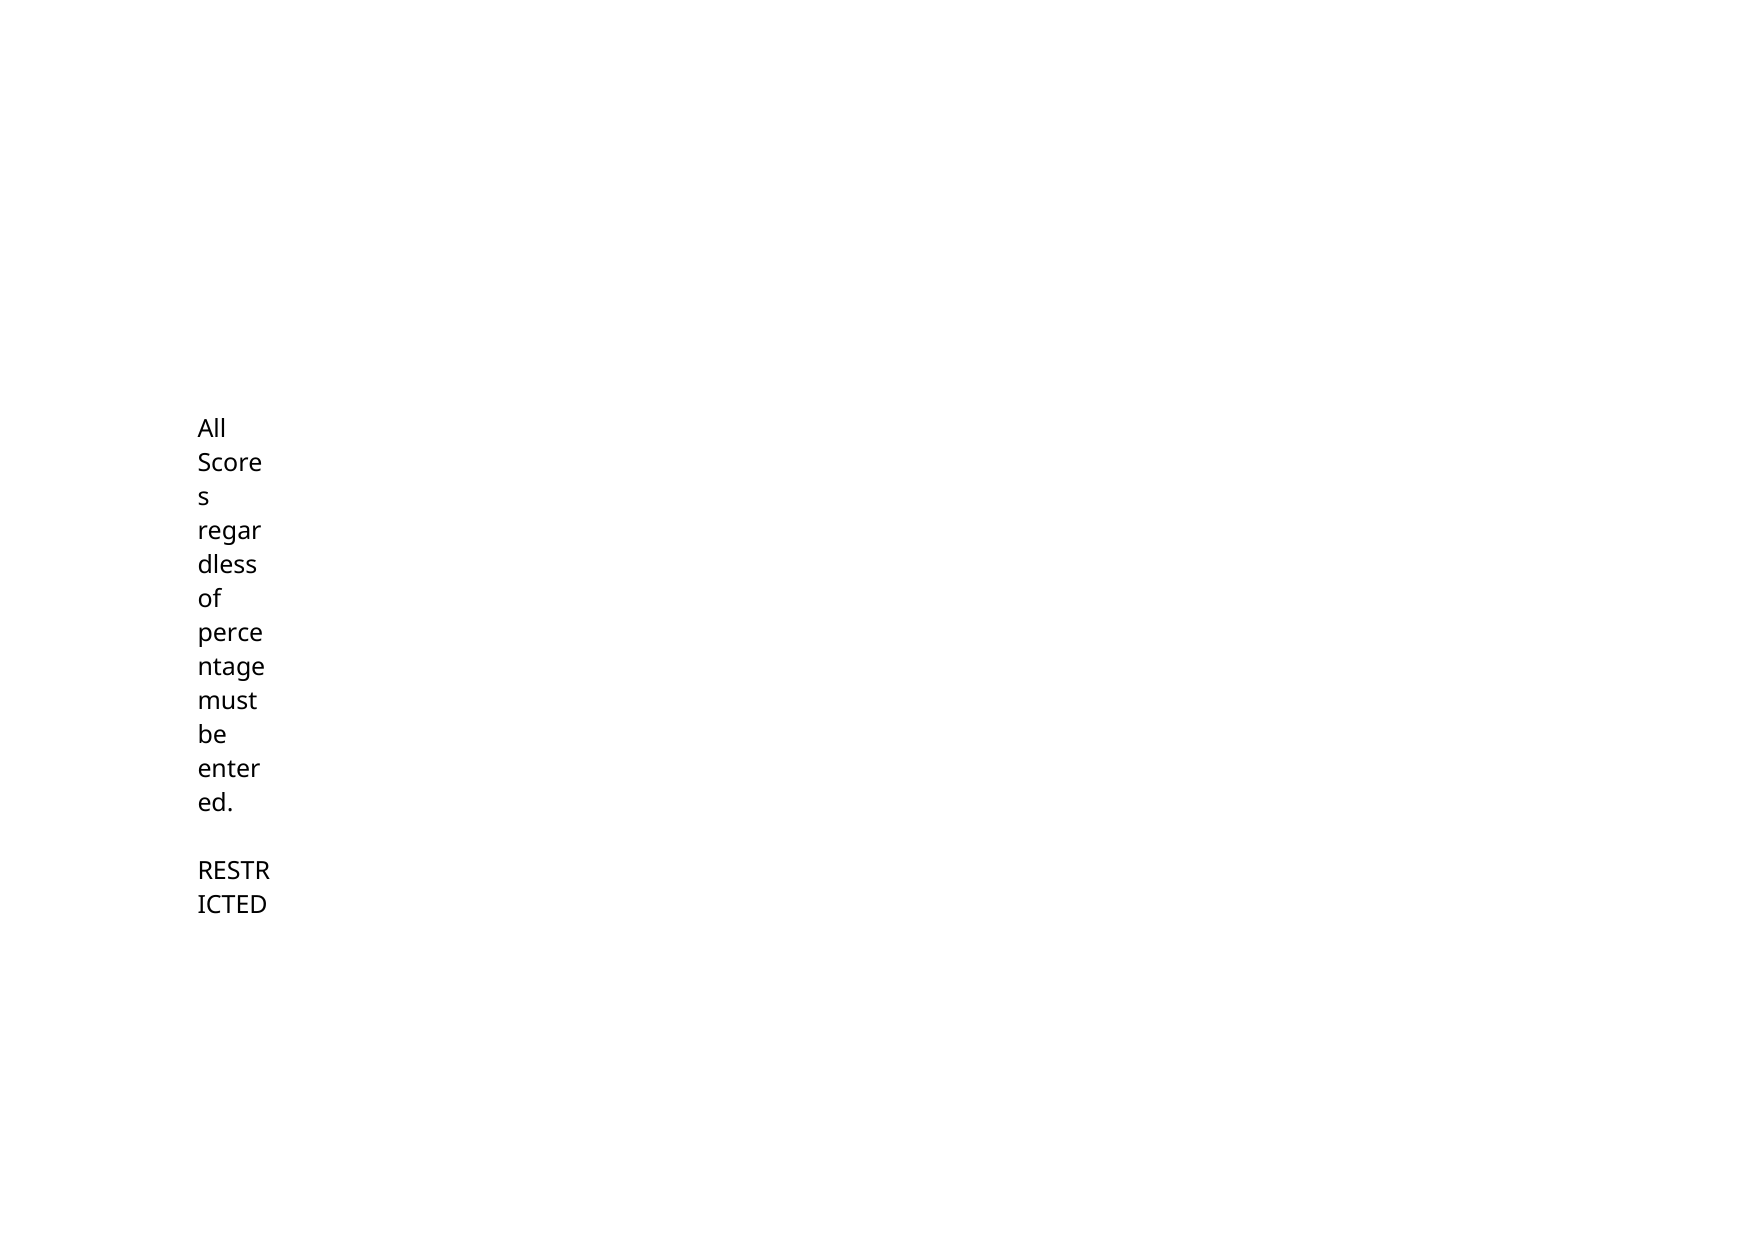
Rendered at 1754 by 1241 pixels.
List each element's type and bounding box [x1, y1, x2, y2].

table_cell [186, 172, 282, 1057]
